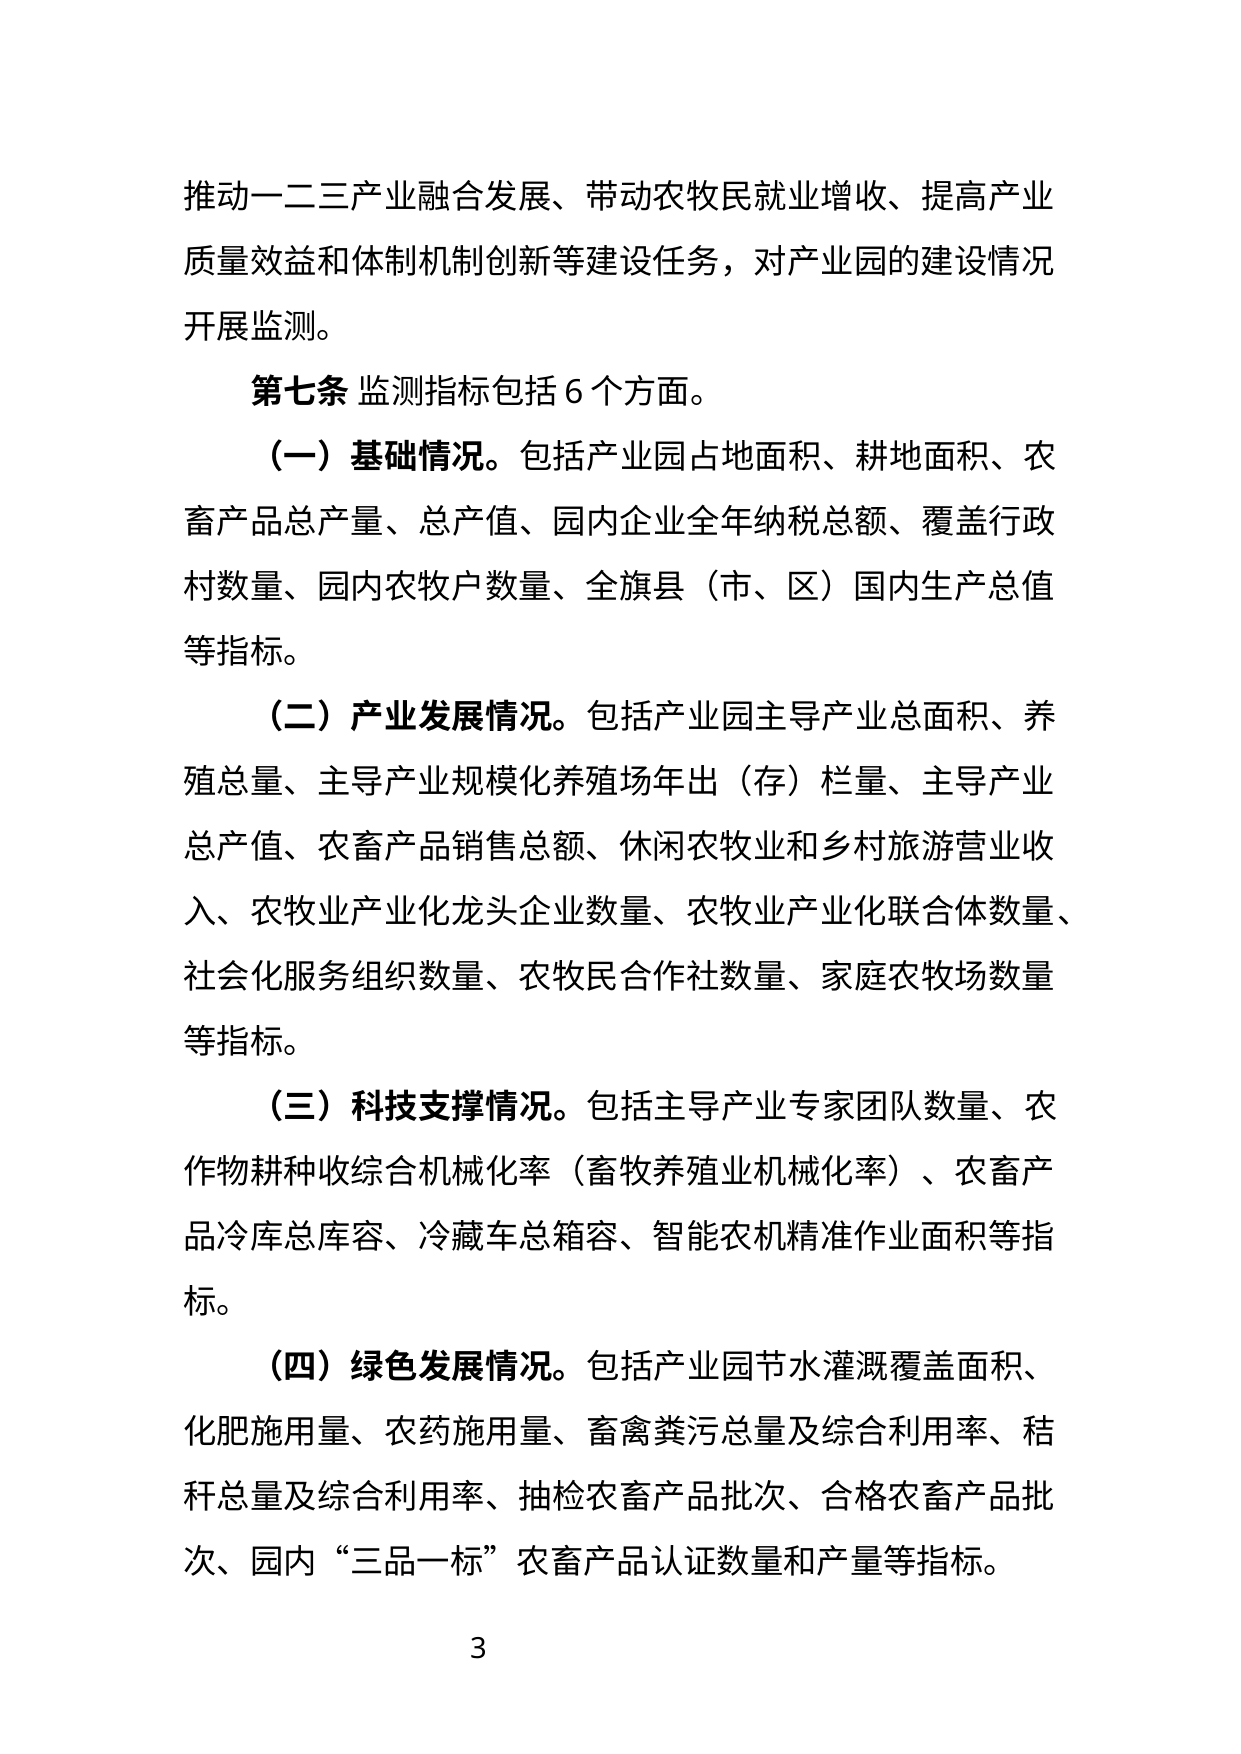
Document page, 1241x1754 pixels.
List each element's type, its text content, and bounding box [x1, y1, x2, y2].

text （三）科技支撑情况。包括主导产业专家团队数量、农作物耕种收综合机械化率（畜牧养殖业机械化率）、农畜产品冷库总库容、冷藏车总箱容、智能农机精准作业面积等指标。 [183, 1072, 1057, 1332]
text 第七条 监测指标包括6个方面。 [183, 357, 1057, 422]
text （一）基础情况。包括产业园占地面积、耕地面积、农畜产品总产量、总产值、园内企业全年纳税总额、覆盖行政村数量、园内农牧户数量、全旗县（市、区）国内生产总值等指标。 [183, 422, 1057, 682]
text （四）绿色发展情况。包括产业园节水灌溉覆盖面积、化肥施用量、农药施用量、畜禽粪污总量及综合利用率、秸秆总量及综合利用率、抽检农畜产品批次、合格农畜产品批次、园内“三品一标”农畜产品认证数量和产量等指标。 [183, 1332, 1057, 1592]
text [183, 162, 1057, 357]
text （二）产业发展情况。包括产业园主导产业总面积、养殖总量、主导产业规模化养殖场年出（存）栏量、主导产业总产值、农畜产品销售总额、休闲农牧业和乡村旅游营业收入、农牧业产业化龙头企业数量、农牧业产业化联合体数量、社会化服务组织数量、农牧民合作社数量、家庭农牧场数量等指标。 [183, 682, 1057, 1072]
